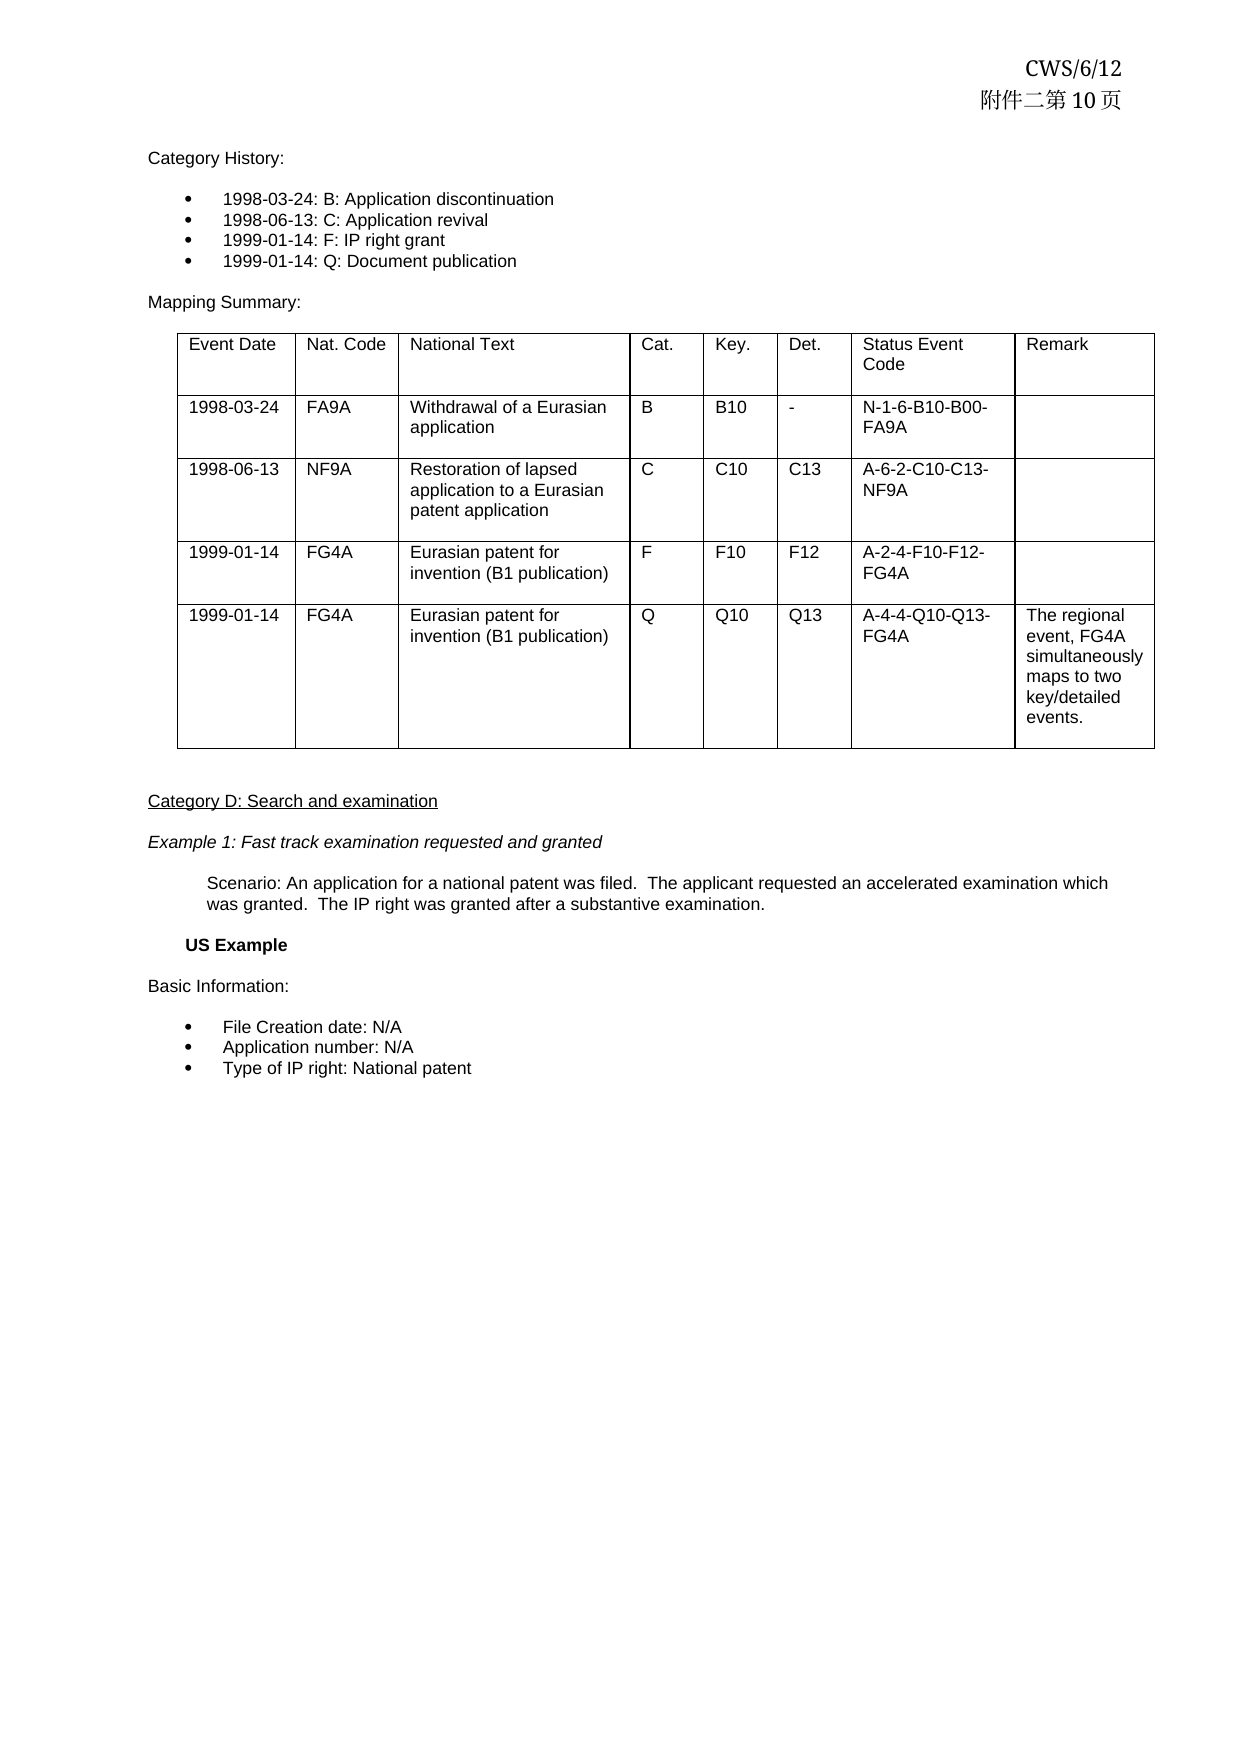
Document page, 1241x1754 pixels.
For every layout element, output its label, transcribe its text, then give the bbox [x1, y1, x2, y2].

table_cell Restoration of lapsed application to a Eurasian patent application [399, 459, 629, 541]
list 1999-01-14: Q: Document publication [185, 250, 1122, 271]
table_cell 1999-01-14 [178, 542, 295, 604]
table_header Det. [778, 334, 851, 395]
table_cell FG4A [296, 542, 398, 604]
table_cell Q [631, 605, 703, 748]
text Scenario: An application for a national patent was filed. The applicant requested an accelerated examination which was granted. The IP right was granted after a substantive examination. [207, 873, 1122, 914]
table_cell N-1-6-B10-B00-FA9A [852, 396, 1014, 458]
table_header Status Event Code [852, 334, 1014, 395]
table_cell B [631, 396, 703, 458]
table_header Cat. [631, 334, 703, 395]
table_cell The regional event, FG4A simultaneously maps to two key/detailed events. [1016, 605, 1154, 748]
table_cell F10 [704, 542, 777, 604]
subtitle Example 1: Fast track examination requested and granted [148, 832, 1122, 852]
list Type of IP right: National patent [185, 1058, 1122, 1078]
table_header National Text [399, 334, 629, 395]
table_cell C10 [704, 459, 777, 541]
table_cell Q13 [778, 605, 851, 748]
table_cell - [778, 396, 851, 458]
table_cell C13 [778, 459, 851, 541]
table_cell FA9A [296, 396, 398, 458]
table_cell A-4-4-Q10-Q13-FG4A [852, 605, 1014, 748]
table_cell [1016, 542, 1154, 604]
table_cell B10 [704, 396, 777, 458]
table_cell A-2-4-F10-F12-FG4A [852, 542, 1014, 604]
list Application number: N/A [185, 1037, 1122, 1058]
subtitle Category D: Search and examination [148, 791, 1122, 811]
table_cell Eurasian patent for invention (B1 publication) [399, 542, 629, 604]
table_cell 1999-01-14 [178, 605, 295, 748]
table_header Remark [1016, 334, 1154, 395]
list 1998-06-13: C: Application revival [185, 209, 1122, 230]
list File Creation date: N/A [185, 1017, 1122, 1037]
table_cell Q10 [704, 605, 777, 748]
table_cell 1998-03-24 [178, 396, 295, 458]
table_cell A-6-2-C10-C13-NF9A [852, 459, 1014, 541]
table_header Nat. Code [296, 334, 398, 395]
table_cell [1016, 396, 1154, 458]
table_header Event Date [178, 334, 295, 395]
table_cell Withdrawal of a Eurasian application [399, 396, 629, 458]
text Category History: [148, 148, 1122, 168]
text Mapping Summary: [148, 291, 1122, 312]
table_cell 1998-06-13 [178, 459, 295, 541]
list 1998-03-24: B: Application discontinuation [185, 189, 1122, 209]
table_cell [1016, 459, 1154, 541]
text Basic Information: [148, 976, 1122, 996]
list 1999-01-14: F: IP right grant [185, 230, 1122, 250]
table_header Key. [704, 334, 777, 395]
table_cell Eurasian patent for invention (B1 publication) [399, 605, 629, 748]
table_cell F [631, 542, 703, 604]
table_cell NF9A [296, 459, 398, 541]
table_cell F12 [778, 542, 851, 604]
text US Example [185, 935, 1122, 955]
table_cell C [631, 459, 703, 541]
table_cell FG4A [296, 605, 398, 748]
